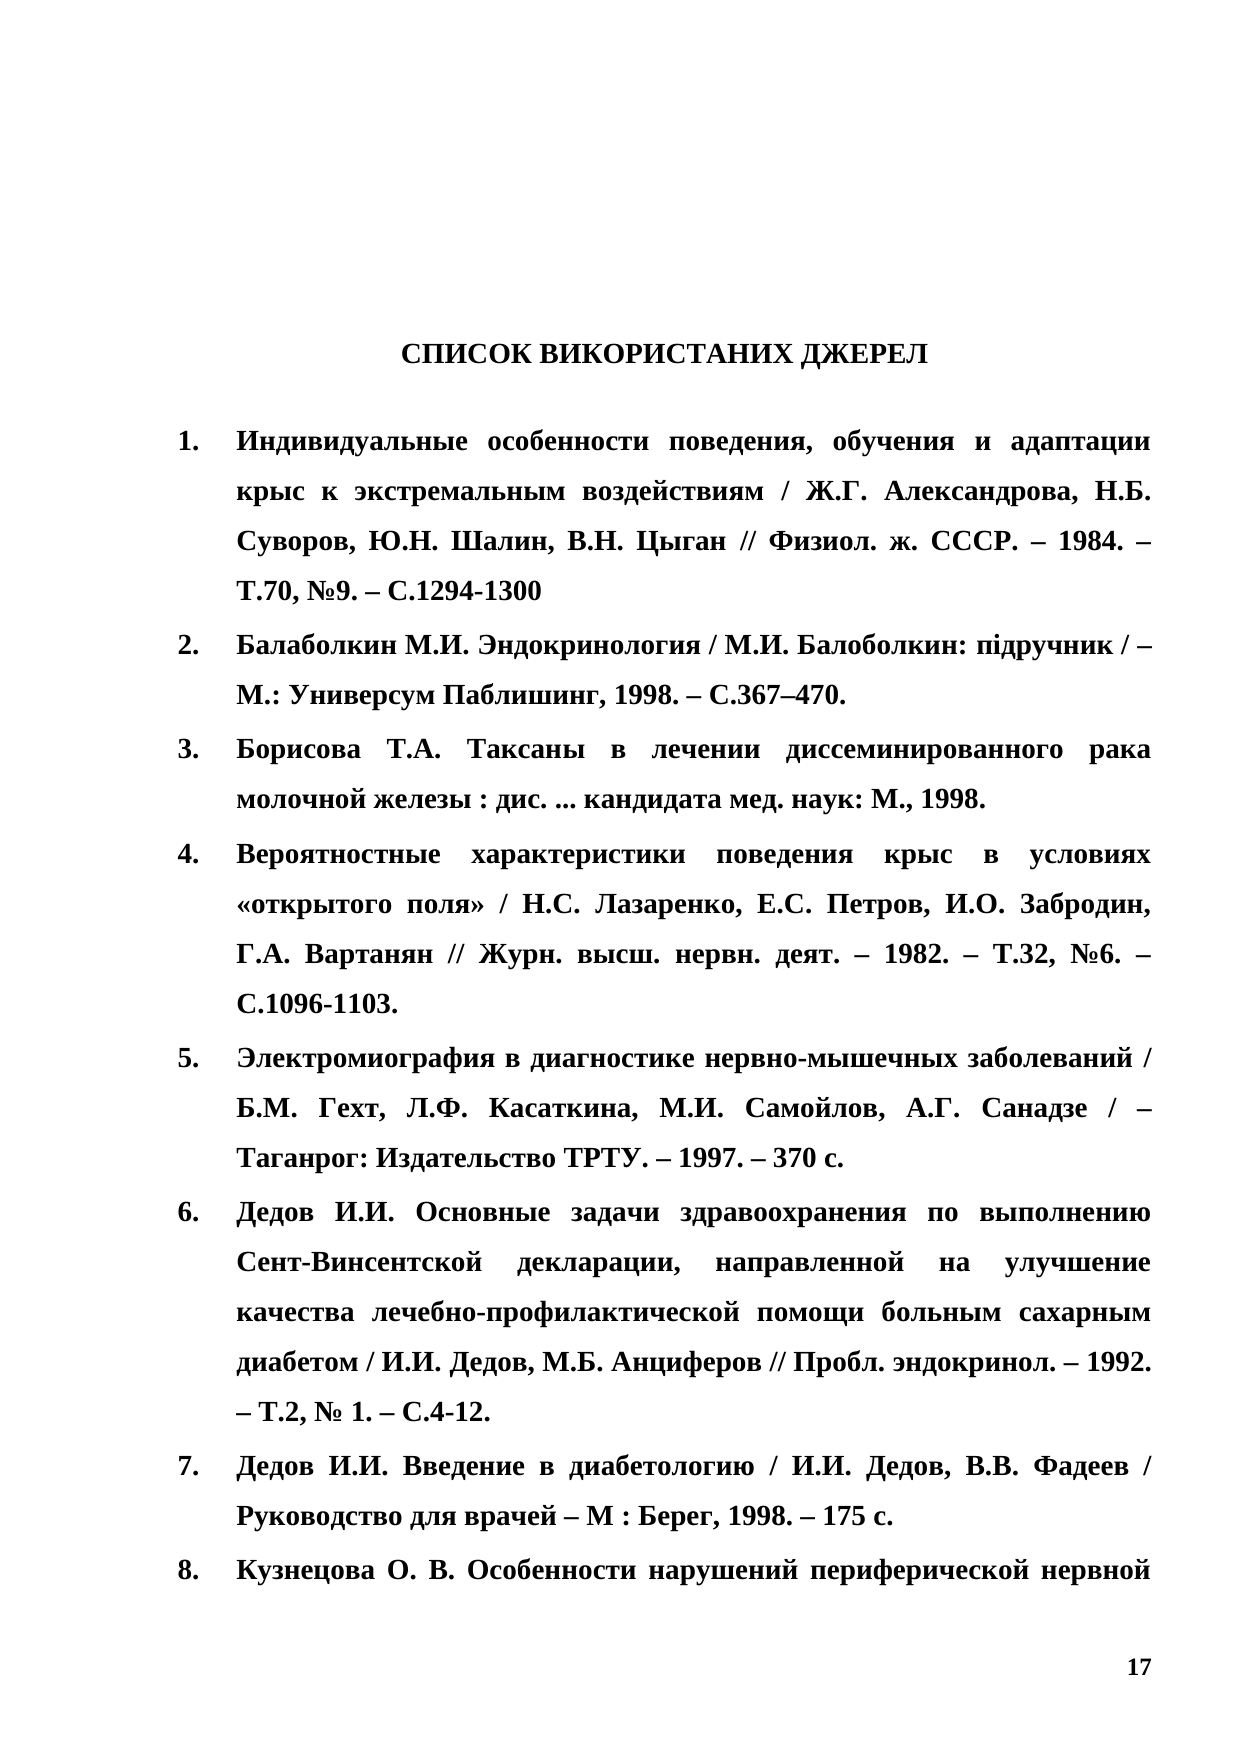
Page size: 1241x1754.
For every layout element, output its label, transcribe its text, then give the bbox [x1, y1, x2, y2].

list Дедов И.И. Основные задачи здравоохранения по выполнению Сент-Винсентской декларации, направленной на улучшение качества лечебно-профилактической помощи больным сахарным диабетом / И.И. Дедов, М.Б. Анциферов // Пробл. эндокринол. – 1992. – Т.2, № 1. – С.4-12. [177, 1178, 1152, 1428]
list Вероятностные характеристики поведения крыс в условиях «открытого поля» / Н.С. Лазаренко, Е.С. Петров, И.О. Забродин, Г.А. Вартанян // Журн. высш. нервн. деят. – 1982. – Т.32, №6. – С.1096-1103. [177, 819, 1152, 1019]
list Дедов И.И. Введение в диабетологию / И.И. Дедов, В.В. Фадеев / Руководство для врачей – М : Берег, 1998. – 175 с. [177, 1432, 1152, 1532]
list Борисова Т.А. Таксаны в лечении диссеминированного рака молочной железы : дис. ... кандидата мед. наук: М., 1998. [177, 715, 1152, 815]
list Электромиография в диагностике нервно-мышечных заболеваний / Б.М. Гехт, Л.Ф. Касаткина, М.И. Самойлов, А.Г. Санадзе / – Таганрог: Издательство ТРТУ. – 1997. – 370 с. [177, 1023, 1152, 1173]
list Балаболкин М.И. Эндокринология / М.И. Балоболкин: підручник / – М.: Универсум Паблишинг, 1998. – С.367–470. [177, 611, 1152, 711]
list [177, 1536, 1152, 1586]
text СПИСОК ВИКОРИСТАНИХ ДЖЕРЕЛ [177, 319, 1152, 369]
list Индивидуальные особенности поведения, обучения и адаптации крыс к экстремальным воздействиям / Ж.Г. Александрова, Н.Б. Суворов, Ю.Н. Шалин, В.Н. Цыган // Физиол. ж. СССР. – 1984. – Т.70, №9. – С.1294-1300 [177, 407, 1152, 607]
